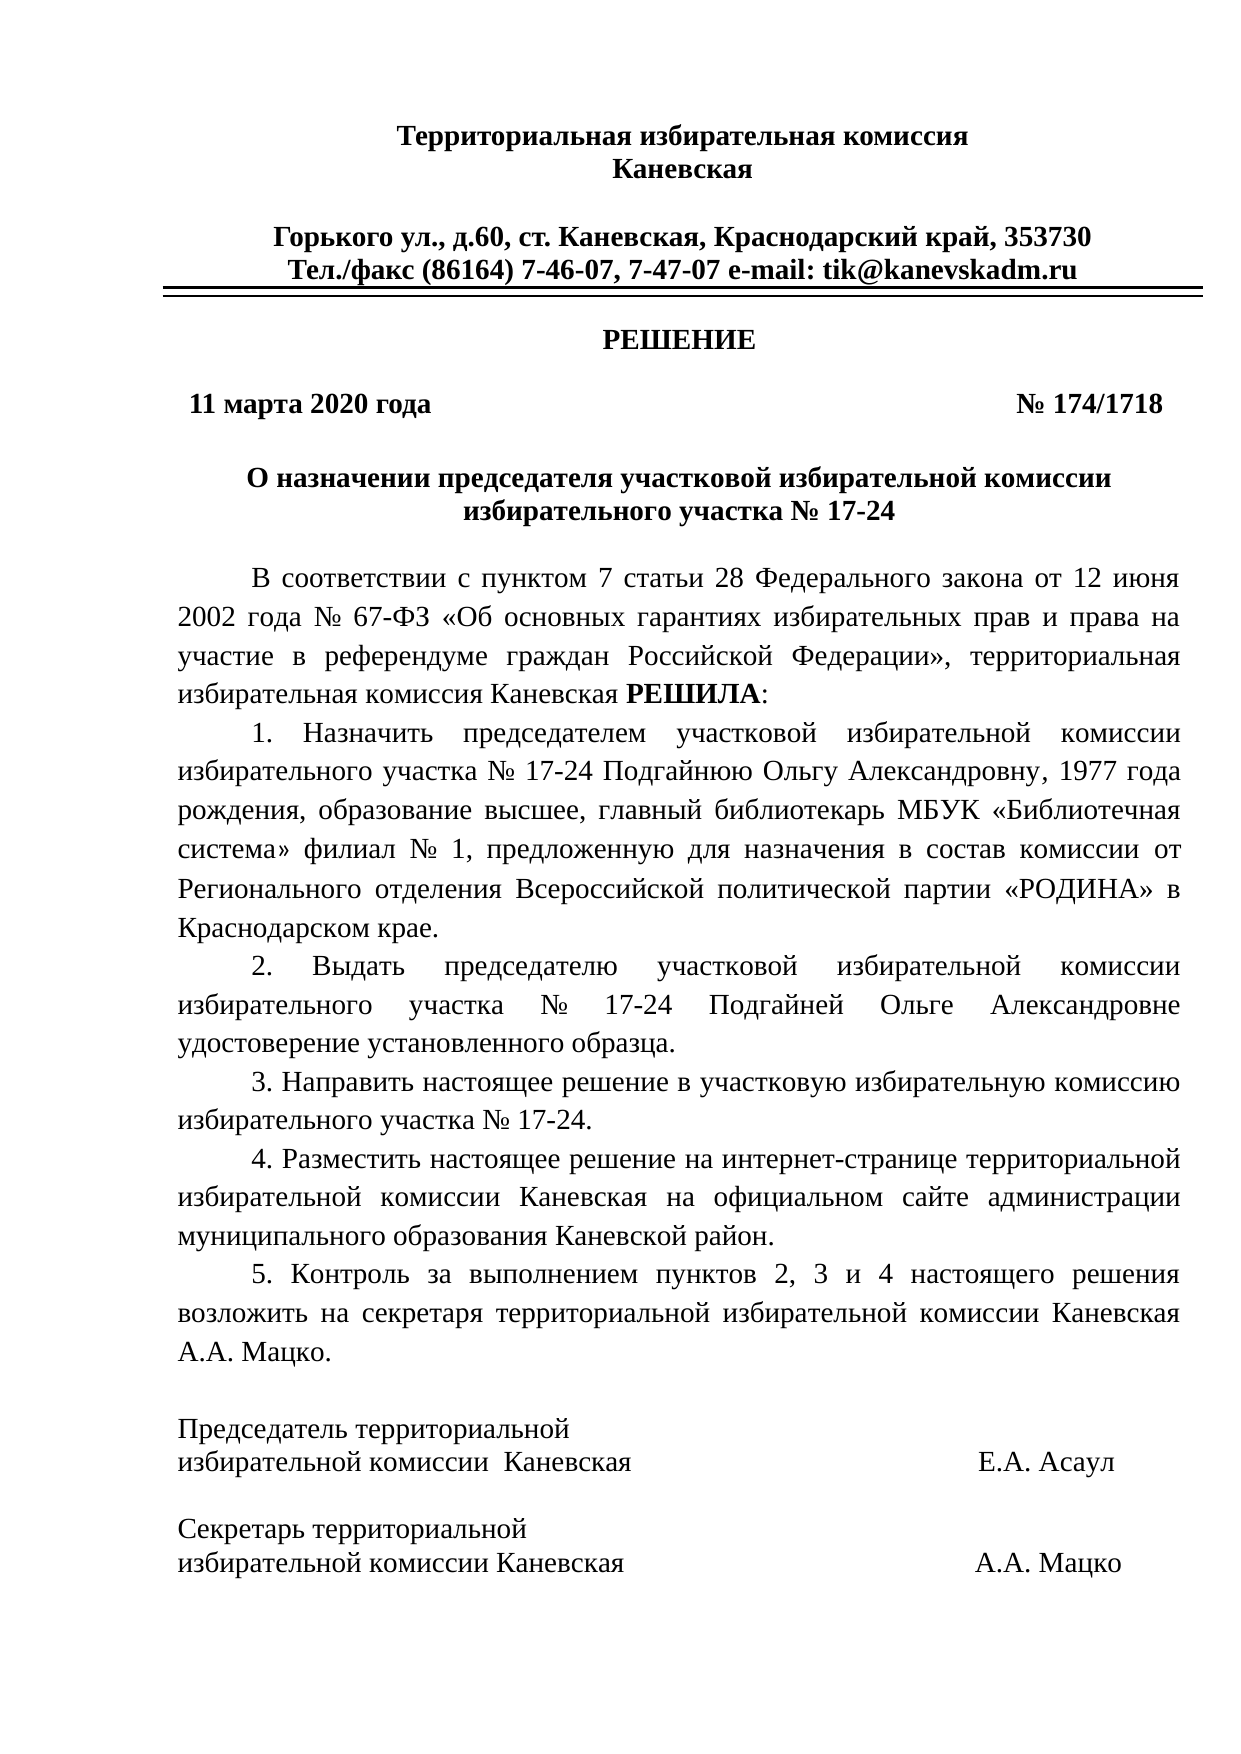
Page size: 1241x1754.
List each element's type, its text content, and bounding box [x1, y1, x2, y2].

table_header 11 марта 2020 года [177, 362, 676, 426]
text 2. Выдать председателю участковой избирательной комиссии избирательного участка № 17-24 Подгайней Ольге Александровне удостоверение установленного образца. [177, 948, 1181, 1059]
text 5. Контроль за выполнением пунктов 2, 3 и 4 настоящего решения возложить на секретаря территориальной избирательной комиссии Каневская А.А. Мацко. [177, 1257, 1181, 1367]
table_header № 174/1718 [676, 362, 1174, 426]
text В соответствии с пунктом 7 статьи 28 Федерального закона от 12 июня 2002 года № 67-ФЗ «Об основных гарантиях избирательных прав и права на участие в референдуме граждан Российской Федерации», территориальная избирательная комиссия Каневская РЕШИЛА: [177, 561, 1181, 710]
text 1. Назначить председателем участковой избирательной комиссии избирательного участка № 17-24 Подгайнюю Ольгу Александровну, 1977 года рождения, образование высшее, главный библиотекарь МБУК «Библиотечная система» филиал № 1, предложенную для назначения в состав комиссии от Регионального отделения Всероссийской политической партии «РОДИНА» в Краснодарском крае. [177, 715, 1181, 943]
text 4. Разместить настоящее решение на интернет-странице территориальной избирательной комиссии Каневская на официальном сайте администрации муниципального образования Каневской район. [177, 1141, 1181, 1252]
text Секретарь территориальной [177, 1511, 1146, 1545]
text избирательной комиссии Каневская Е.А. Асаул [177, 1444, 1146, 1478]
table_header Территориальная избирательная комиссия Каневская Горького ул., д.60, ст. Каневская, Краснодарский край, 353730 Тел./факс (86164) 7-46-07, 7-47-07 e-mail: tik@kanevskadm.ru [163, 118, 1202, 286]
text Председатель территориальной [177, 1411, 1146, 1444]
text О назначении председателя участковой избирательной комиссии избирательного участка № 17-24 [177, 460, 1181, 527]
text РЕШЕНИЕ [177, 322, 1181, 355]
text избирательной комиссии Каневская А.А. Мацко [177, 1545, 1181, 1578]
text 3. Направить настоящее решение в участковую избирательную комиссию избирательного участка № 17-24. [177, 1064, 1181, 1136]
